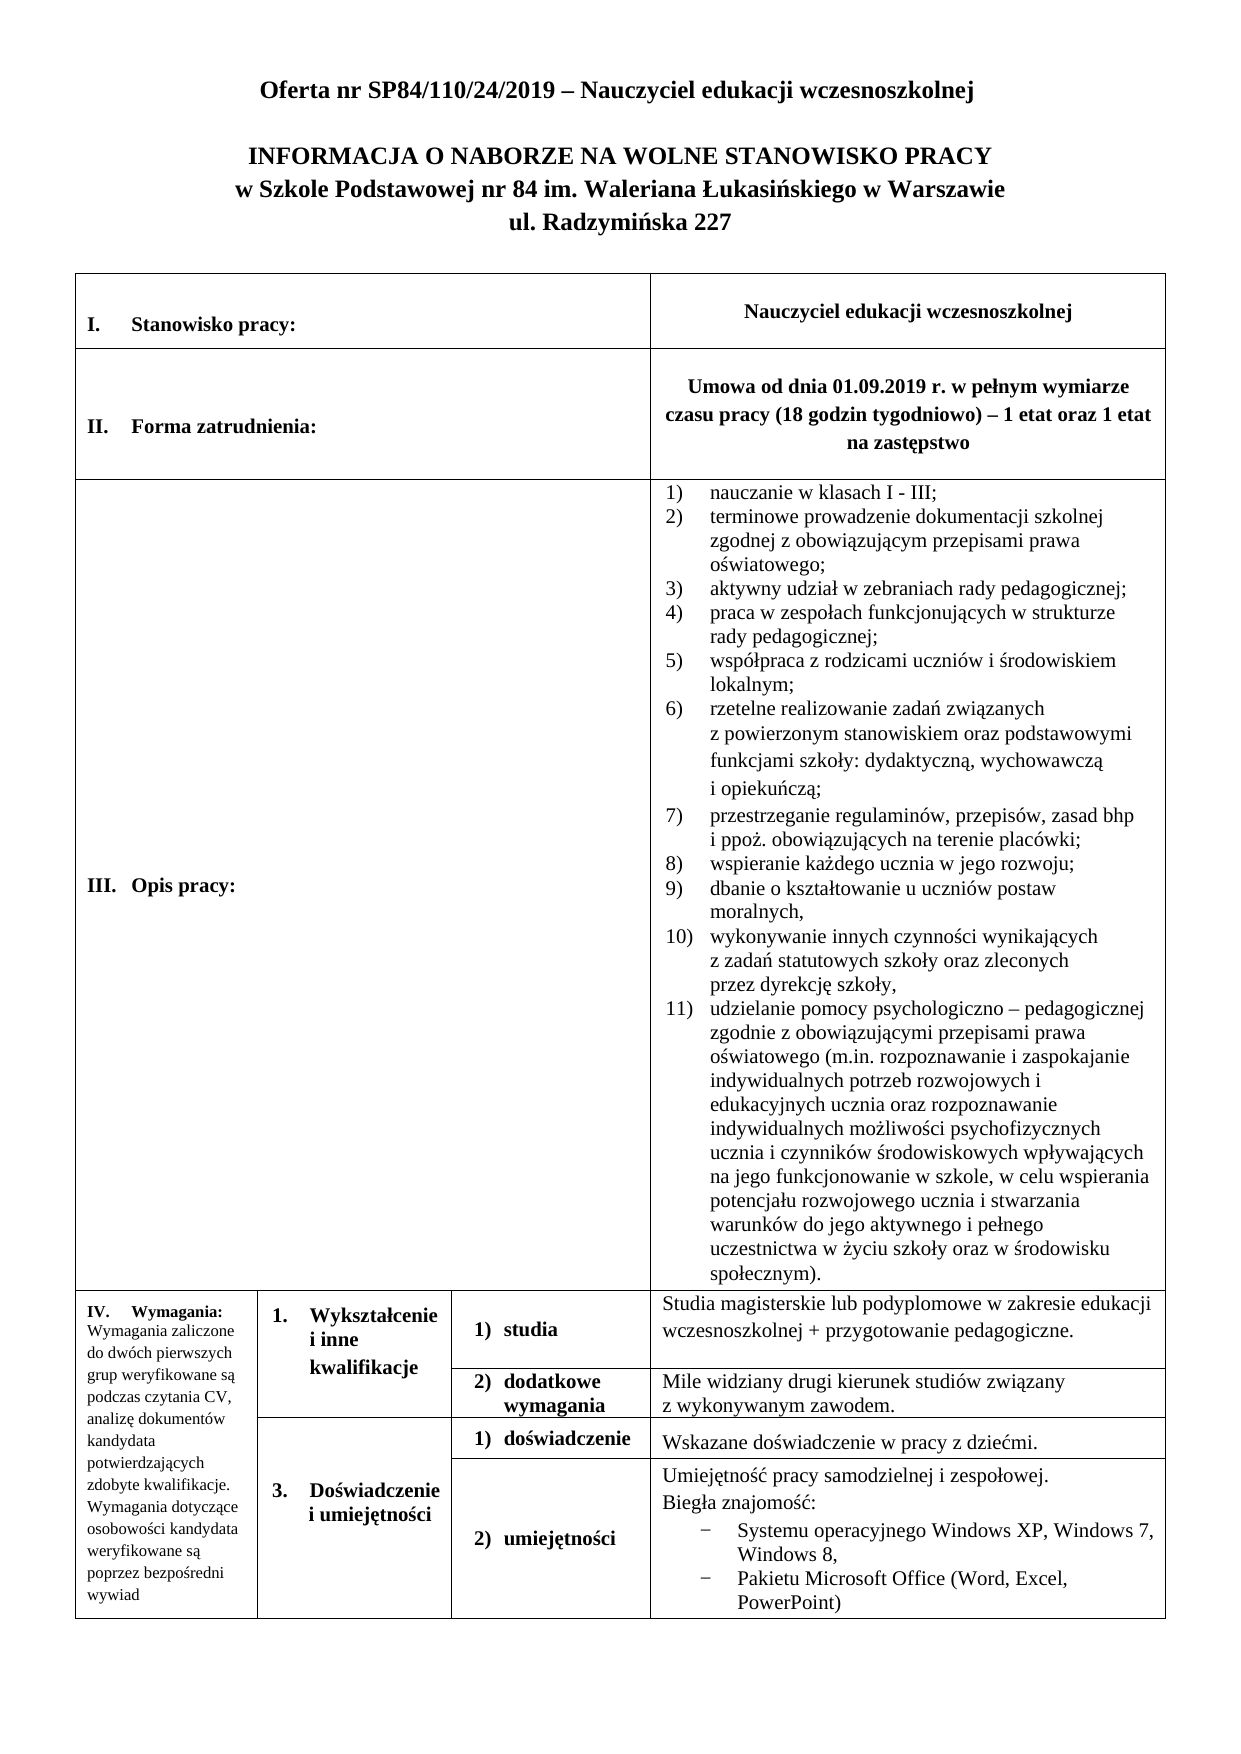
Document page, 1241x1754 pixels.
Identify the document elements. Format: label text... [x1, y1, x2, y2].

table_cell nauczanie w klasach I - III; terminowe prowadzenie dokumentacji szkolnej zgodnej z obowiązującym przepisami prawa oświatowego; aktywny udział w zebraniach rady pedagogicznej; praca w zespołach funkcjonujących w strukturze rady pedagogicznej; współpraca z rodzicami uczniów i środowiskiem lokalnym; rzetelne realizowanie zadań związanych z powierzonym stanowiskiem oraz podstawowymi funkcjami szkoły: dydaktyczną, wychowawczą i opiekuńczą; przestrzeganie regulaminów, przepisów, zasad bhp i ppoż. obowiązujących na terenie placówki; wspieranie każdego ucznia w jego rozwoju; dbanie o kształtowanie u uczniów postaw moralnych, wykonywanie innych czynności wynikających z zadań statutowych szkoły oraz zleconych przez dyrekcję szkoły, udzielanie pomocy psychologiczno – pedagogicznej zgodnie z obowiązującymi przepisami prawa oświatowego (m.in. rozpoznawanie i zaspokajanie indywidualnych potrzeb rozwojowych i edukacyjnych ucznia oraz rozpoznawanie indywidualnych możliwości psychofizycznych ucznia i czynników środowiskowych wpływających na jego funkcjonowanie w szkole, w celu wspierania potencjału rozwojowego ucznia i stwarzania warunków do jego aktywnego i pełnego uczestnictwa w życiu szkoły oraz w środowisku społecznym). [651, 480, 1165, 1290]
text ul. Radzymińska 227 [75, 207, 1165, 236]
table_cell Mile widziany drugi kierunek studiów związany z wykonywanym zawodem. [651, 1369, 1165, 1417]
table_cell dodatkowe wymagania [452, 1369, 650, 1417]
text Oferta nr SP84/110/24/2019 – Nauczyciel edukacji wczesnoszkolnej [75, 75, 1165, 137]
table_cell Umowa od dnia 01.09.2019 r. w pełnym wymiarze czasu pracy (18 godzin tygodniowo) – 1 etat oraz 1 etat na zastępstwo [651, 349, 1165, 479]
table_cell studia [452, 1291, 650, 1368]
table_cell Wykształcenie i inne kwalifikacje [258, 1291, 451, 1417]
table_header Nauczyciel edukacji wczesnoszkolnej [651, 274, 1165, 348]
table_cell umiejętności [452, 1459, 650, 1618]
text INFORMACJA O NABORZE NA WOLNE STANOWISKO PRACY [75, 141, 1165, 170]
table_cell Forma zatrudnienia: [76, 349, 650, 479]
table_header Stanowisko pracy: [76, 274, 650, 348]
table_cell doświadczenie [452, 1418, 650, 1458]
table_cell Wskazane doświadczenie w pracy z dziećmi. [651, 1418, 1165, 1458]
table_cell Doświadczenie i umiejętności [258, 1418, 451, 1618]
text w Szkole Podstawowej nr 84 im. Waleriana Łukasińskiego w Warszawie [75, 174, 1165, 203]
table_cell Wymagania: Wymagania zaliczone do dwóch pierwszych grup weryfikowane są podczas czytania CV, analizę dokumentów kandydata potwierdzających zdobyte kwalifikacje. Wymagania dotyczące osobowości kandydata weryfikowane są poprzez bezpośredni wywiad z kandydatem. [76, 1291, 257, 1618]
table_cell Studia magisterskie lub podyplomowe w zakresie edukacji wczesnoszkolnej + przygotowanie pedagogiczne. [651, 1291, 1165, 1368]
table_cell Umiejętność pracy samodzielnej i zespołowej. Biegła znajomość: Systemu operacyjnego Windows XP, Windows 7, Windows 8, Pakietu Microsoft Office (Word, Excel, PowerPoint) [651, 1459, 1165, 1618]
table_cell Opis pracy: [76, 480, 650, 1290]
